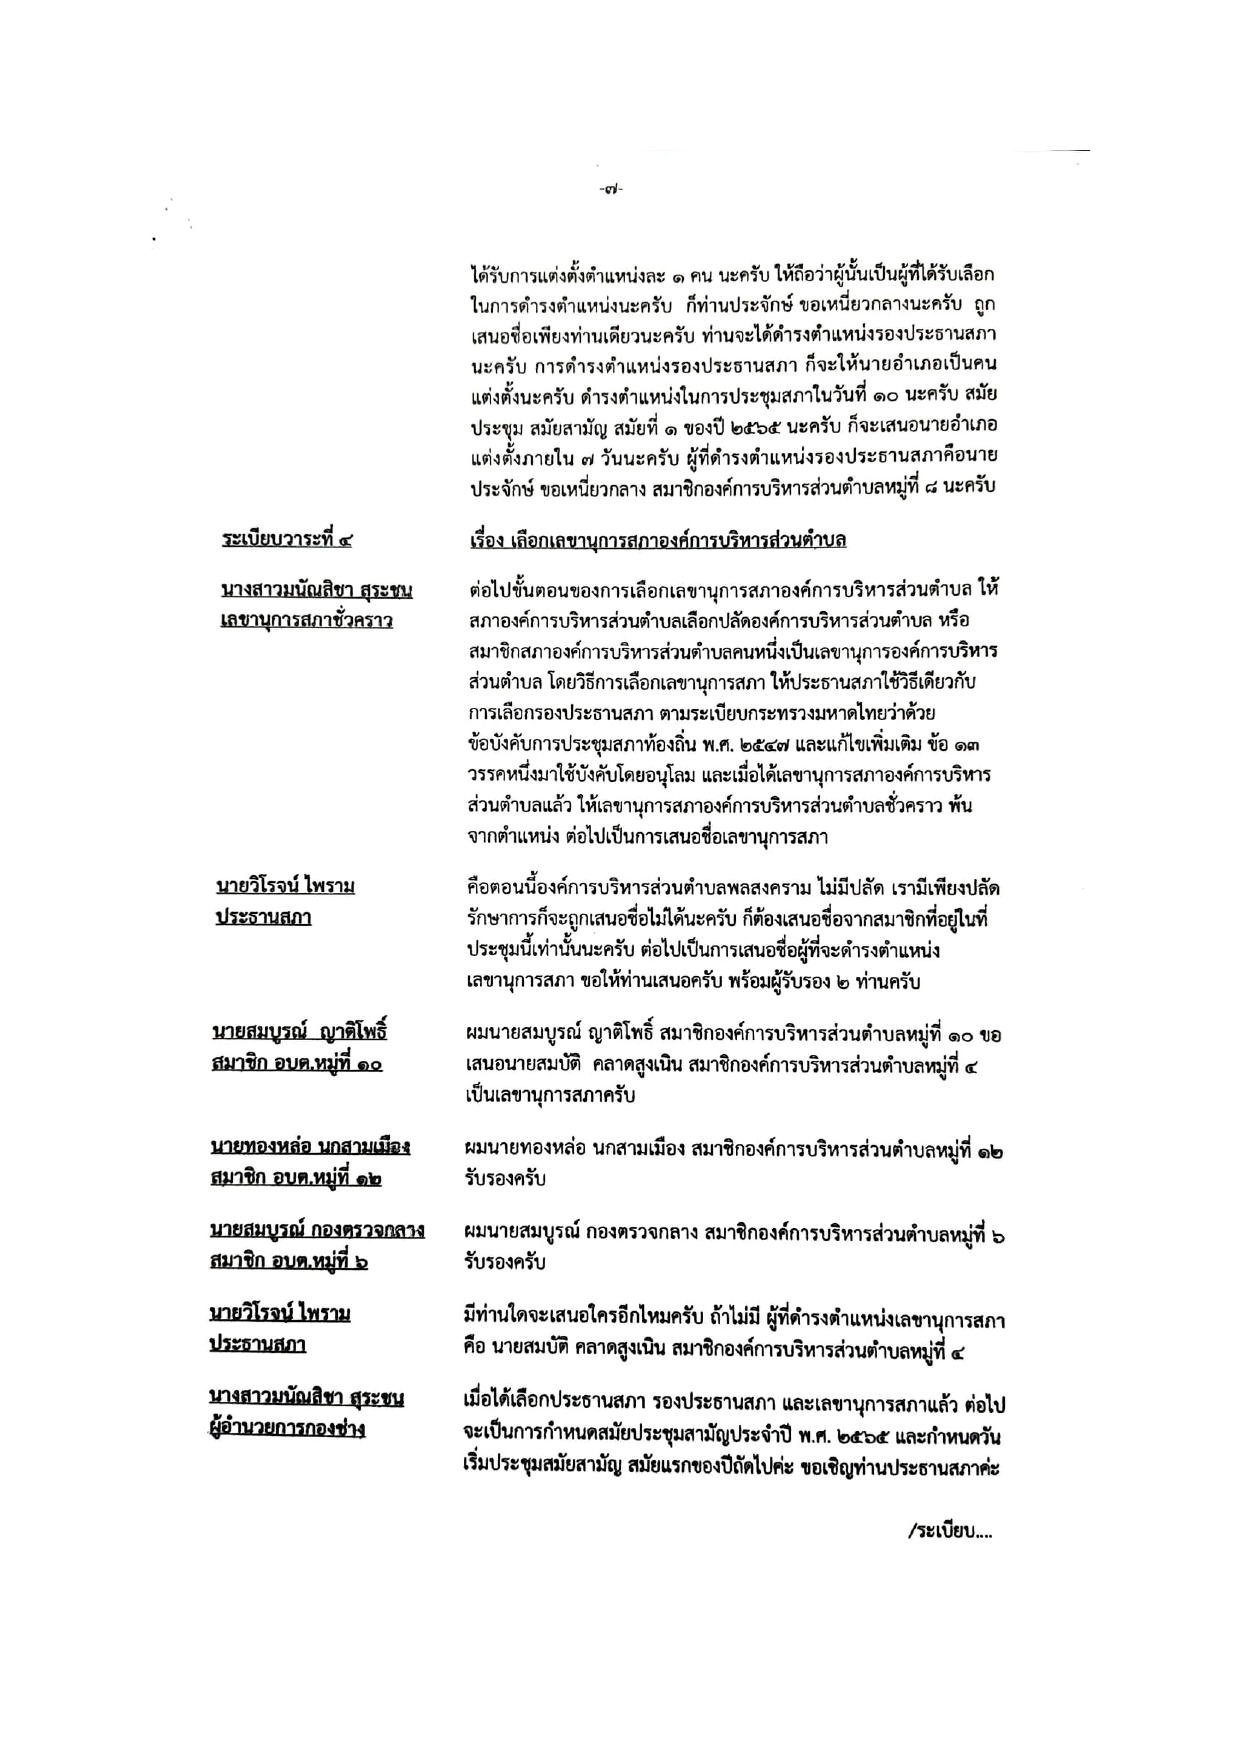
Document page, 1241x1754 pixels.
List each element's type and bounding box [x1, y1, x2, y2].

picture [150, 150, 1091, 1604]
